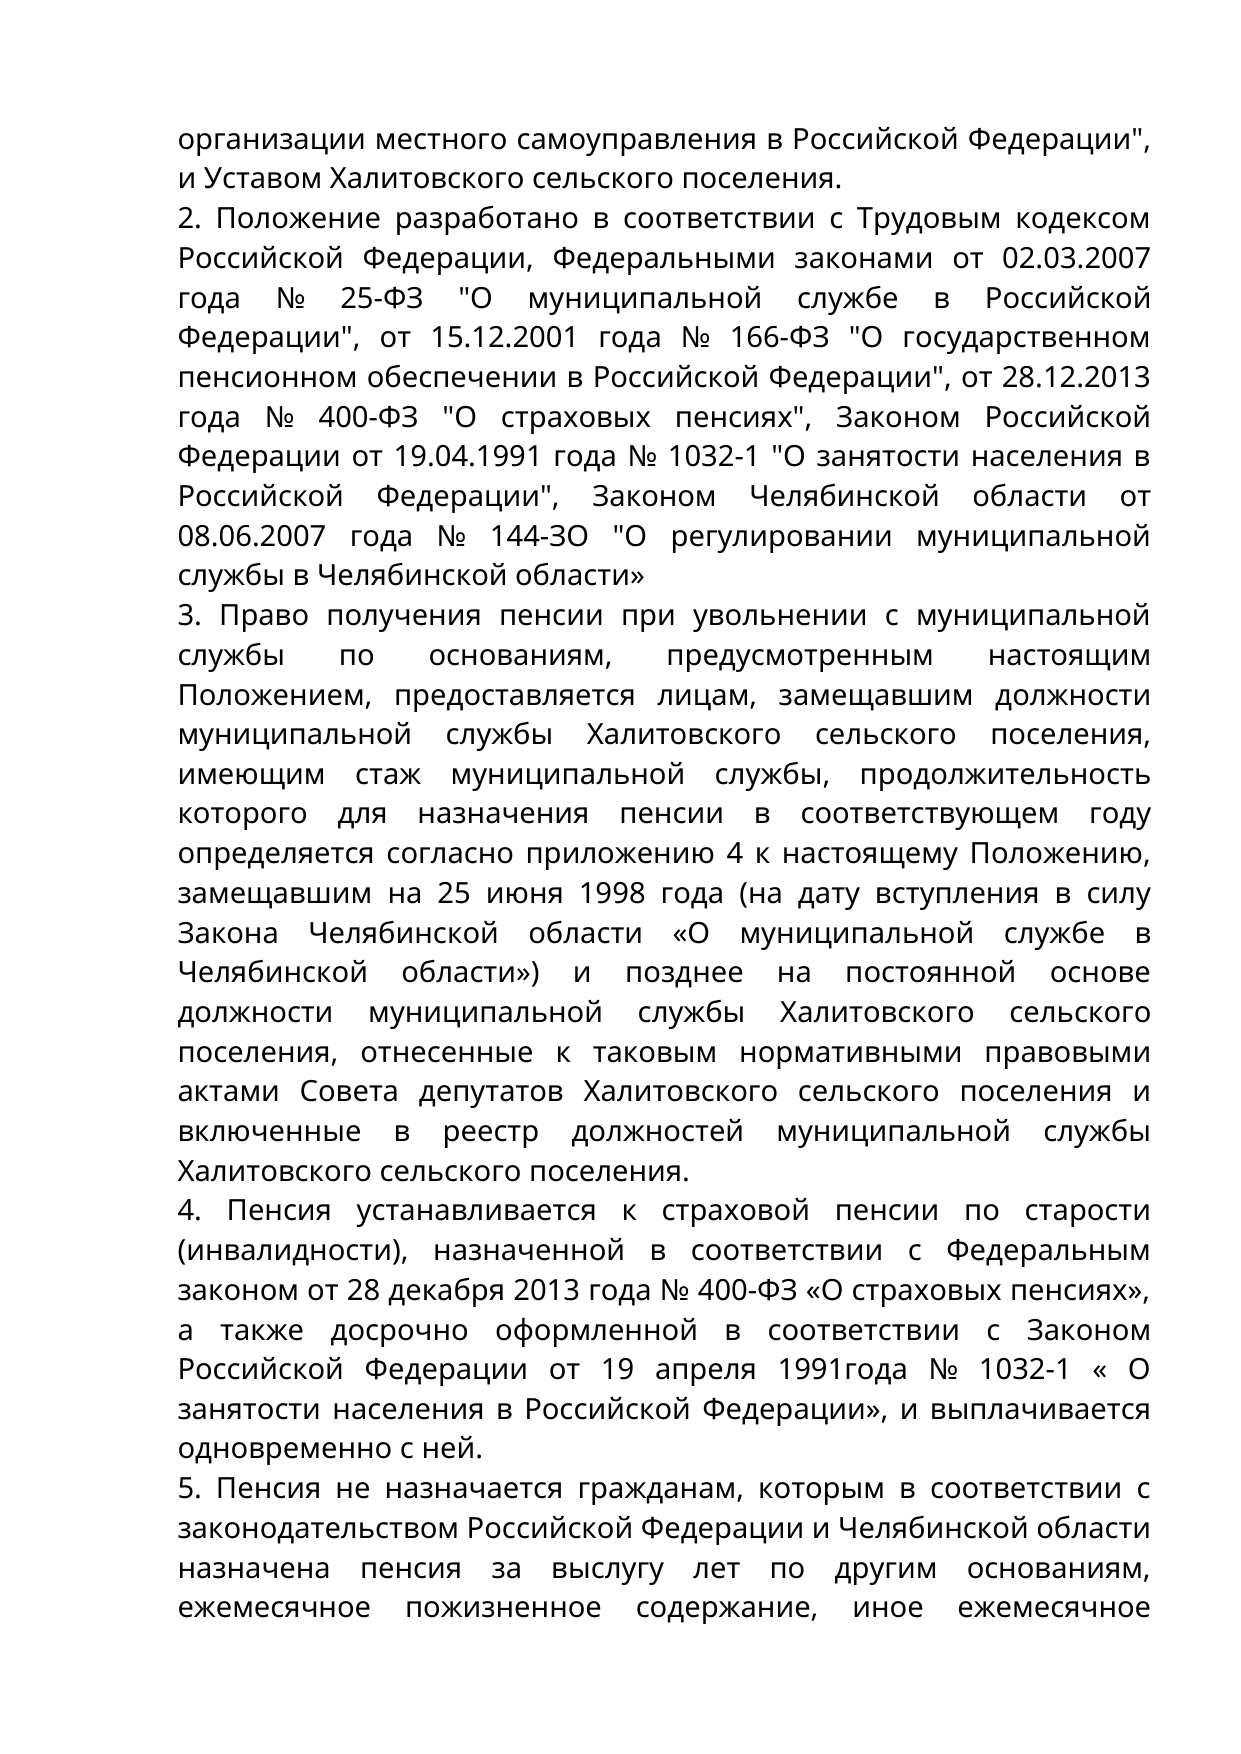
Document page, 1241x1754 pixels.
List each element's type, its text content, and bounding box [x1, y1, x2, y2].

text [177, 1467, 1152, 1626]
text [177, 118, 1152, 197]
text 4. Пенсия устанавливается к страховой пенсии по старости (инвалидности), назначенной в соответствии с Федеральным законом от 28 декабря 2013 года № 400-ФЗ «О страховых пенсиях», а также досрочно оформленной в соответствии с Законом Российской Федерации от 19 апреля 1991года № 1032-1 « О занятости населения в Российской Федерации», и выплачивается одновременно с ней. [177, 1190, 1152, 1467]
text 2. Положение разработано в соответствии с Трудовым кодексом Российской Федерации, Федеральными законами от 02.03.2007 года № 25-ФЗ "О муниципальной службе в Российской Федерации", от 15.12.2001 года № 166-ФЗ "О государственном пенсионном обеспечении в Российской Федерации", от 28.12.2013 года № 400-ФЗ "О страховых пенсиях", Законом Российской Федерации от 19.04.1991 года № 1032-1 "О занятости населения в Российской Федерации", Законом Челябинской области от 08.06.2007 года № 144-ЗО "О регулировании муниципальной службы в Челябинской области» [177, 197, 1152, 594]
text 3. Право получения пенсии при увольнении с муниципальной службы по основаниям, предусмотренным настоящим Положением, предоставляется лицам, замещавшим должности муниципальной службы Халитовского сельского поселения, имеющим стаж муниципальной службы, продолжительность которого для назначения пенсии в соответствующем году определяется согласно приложению 4 к настоящему Положению, замещавшим на 25 июня 1998 года (на дату вступления в силу Закона Челябинской области «О муниципальной службе в Челябинской области») и позднее на постоянной основе должности муниципальной службы Халитовского сельского поселения, отнесенные к таковым нормативными правовыми актами Совета депутатов Халитовского сельского поселения и включенные в реестр должностей муниципальной службы Халитовского сельского поселения. [177, 594, 1152, 1190]
